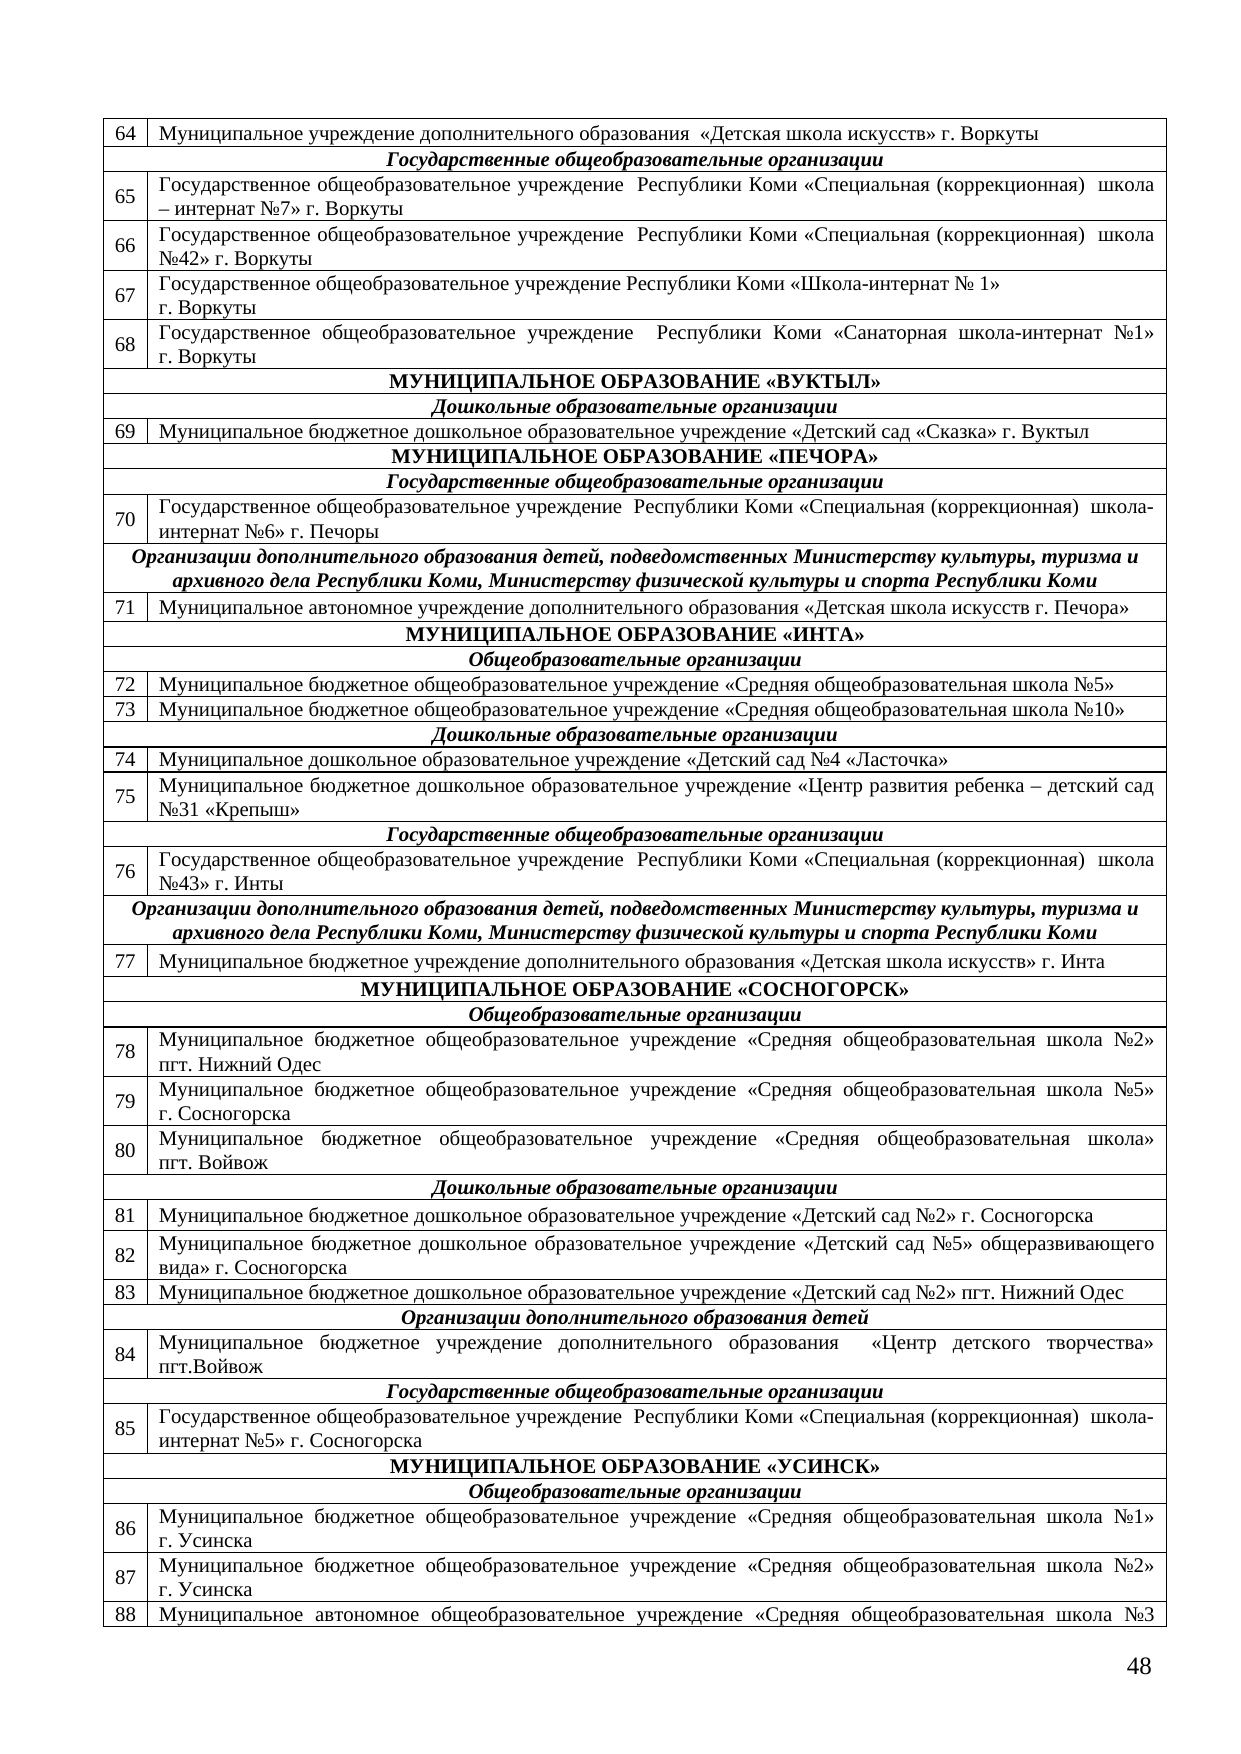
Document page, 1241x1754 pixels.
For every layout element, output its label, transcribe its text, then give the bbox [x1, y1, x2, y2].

table_cell Муниципальное бюджетное дошкольное образовательное учреждение «Детский сад №2» пгт. Нижний Одес [148, 1280, 1166, 1304]
table_cell Муниципальное дошкольное образовательное учреждение «Детский сад №4 «Ласточка» [148, 748, 1166, 771]
table_cell Муниципальное бюджетное общеобразовательное учреждение «Средняя общеобразовательная школа» пгт. Войвож [148, 1126, 1166, 1174]
table_cell Муниципальное бюджетное общеобразовательное учреждение «Средняя общеобразовательная школа №10» [148, 697, 1166, 721]
table_cell Дошкольные образовательные организации [104, 394, 1166, 418]
table_cell 71 [104, 593, 147, 621]
table_cell Общеобразовательные организации [104, 1002, 1166, 1026]
table_cell Муниципальное бюджетное дошкольное образовательное учреждение «Детский сад №5» общеразвивающего вида» г. Сосногорска [148, 1231, 1166, 1279]
table_cell 69 [104, 419, 147, 443]
table_cell Организации дополнительного образования детей [104, 1305, 1166, 1329]
table_cell Государственные общеобразовательные организации [104, 1379, 1166, 1403]
table_cell Государственное общеобразовательное учреждение Республики Коми «Специальная (коррекционная) школа №43» г. Инты [148, 847, 1166, 895]
table_cell 76 [104, 847, 147, 895]
table_cell Организации дополнительного образования детей, подведомственных Министерству культуры, туризма и архивного дела Республики Коми, Министерству физической культуры и спорта Республики Коми [104, 544, 1166, 592]
table_cell Муниципальное бюджетное общеобразовательное учреждение «Средняя общеобразовательная школа №2» г. Усинска [148, 1553, 1166, 1601]
table_cell 88 [104, 1602, 147, 1626]
table_cell Организации дополнительного образования детей, подведомственных Министерству культуры, туризма и архивного дела Республики Коми, Министерству физической культуры и спорта Республики Коми [104, 896, 1166, 944]
table_cell Государственные общеобразовательные организации [104, 822, 1166, 846]
table_cell МУНИЦИПАЛЬНОЕ ОБРАЗОВАНИЕ «ВУКТЫЛ» [104, 369, 1166, 393]
table_cell Общеобразовательные организации [104, 647, 1166, 671]
table_cell 72 [104, 672, 147, 696]
table_cell 65 [104, 172, 147, 220]
table_cell Муниципальное бюджетное общеобразовательное учреждение «Средняя общеобразовательная школа №5» г. Сосногорска [148, 1077, 1166, 1125]
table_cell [148, 1602, 1166, 1626]
table_cell Муниципальное бюджетное дошкольное образовательное учреждение «Центр развития ребенка – детский сад №31 «Крепыш» [148, 773, 1166, 821]
table_cell 84 [104, 1330, 147, 1378]
table_cell 81 [104, 1200, 147, 1230]
table_cell Муниципальное автономное учреждение дополнительного образования «Детская школа искусств г. Печора» [148, 593, 1166, 621]
table_cell Государственные общеобразовательные организации [104, 469, 1166, 493]
table_cell Государственные общеобразовательные организации [104, 147, 1166, 171]
table_cell 73 [104, 697, 147, 721]
table_cell 64 [104, 119, 147, 146]
table_cell МУНИЦИПАЛЬНОЕ ОБРАЗОВАНИЕ «УСИНСК» [104, 1454, 1166, 1478]
table_cell 86 [104, 1504, 147, 1552]
table_cell 67 [104, 271, 147, 319]
table_cell Муниципальное бюджетное общеобразовательное учреждение «Средняя общеобразовательная школа №1» г. Усинска [148, 1504, 1166, 1552]
table_cell Государственное общеобразовательное учреждение Республики Коми «Школа-интернат № 1» г. Воркуты [148, 271, 1166, 319]
table_cell Общеобразовательные организации [104, 1479, 1166, 1503]
table_cell 77 [104, 945, 147, 976]
table_cell МУНИЦИПАЛЬНОЕ ОБРАЗОВАНИЕ «ИНТА» [104, 622, 1166, 646]
table_cell Государственное общеобразовательное учреждение Республики Коми «Специальная (коррекционная) школа-интернат №5» г. Сосногорска [148, 1404, 1166, 1452]
table_cell 66 [104, 221, 147, 269]
table_cell Дошкольные образовательные организации [104, 1175, 1166, 1199]
table_cell 74 [104, 748, 147, 771]
table_cell МУНИЦИПАЛЬНОЕ ОБРАЗОВАНИЕ «СОСНОГОРСК» [104, 977, 1166, 1001]
table_cell 80 [104, 1126, 147, 1174]
table_cell Государственное общеобразовательное учреждение Республики Коми «Специальная (коррекционная) школа №42» г. Воркуты [148, 221, 1166, 269]
table_cell Муниципальное бюджетное дошкольное образовательное учреждение «Детский сад «Сказка» г. Вуктыл [148, 419, 1166, 443]
table_cell Муниципальное бюджетное общеобразовательное учреждение «Средняя общеобразовательная школа №5» [148, 672, 1166, 696]
table_cell Муниципальное бюджетное общеобразовательное учреждение «Средняя общеобразовательная школа №2» пгт. Нижний Одес [148, 1028, 1166, 1076]
table_cell Муниципальное бюджетное учреждение дополнительного образования «Детская школа искусств» г. Инта [148, 945, 1166, 976]
table_cell Государственное общеобразовательное учреждение Республики Коми «Специальная (коррекционная) школа-интернат №6» г. Печоры [148, 495, 1166, 543]
table_cell 85 [104, 1404, 147, 1452]
table_cell 70 [104, 495, 147, 543]
table_cell Муниципальное бюджетное учреждение дополнительного образования «Центр детского творчества» пгт.Войвож [148, 1330, 1166, 1378]
table_cell Государственное общеобразовательное учреждение Республики Коми «Санаторная школа-интернат №1» г. Воркуты [148, 320, 1166, 368]
table_cell 75 [104, 773, 147, 821]
table_cell Муниципальное учреждение дополнительного образования «Детская школа искусств» г. Воркуты [148, 119, 1166, 146]
table_cell МУНИЦИПАЛЬНОЕ ОБРАЗОВАНИЕ «ПЕЧОРА» [104, 444, 1166, 468]
table_cell Государственное общеобразовательное учреждение Республики Коми «Специальная (коррекционная) школа – интернат №7» г. Воркуты [148, 172, 1166, 220]
table_cell 78 [104, 1028, 147, 1076]
table_cell 68 [104, 320, 147, 368]
table_cell 87 [104, 1553, 147, 1601]
table_cell Дошкольные образовательные организации [104, 722, 1166, 746]
table_cell 79 [104, 1077, 147, 1125]
table_cell Муниципальное бюджетное дошкольное образовательное учреждение «Детский сад №2» г. Сосногорска [148, 1200, 1166, 1230]
table_cell 83 [104, 1280, 147, 1304]
table_cell 82 [104, 1231, 147, 1279]
